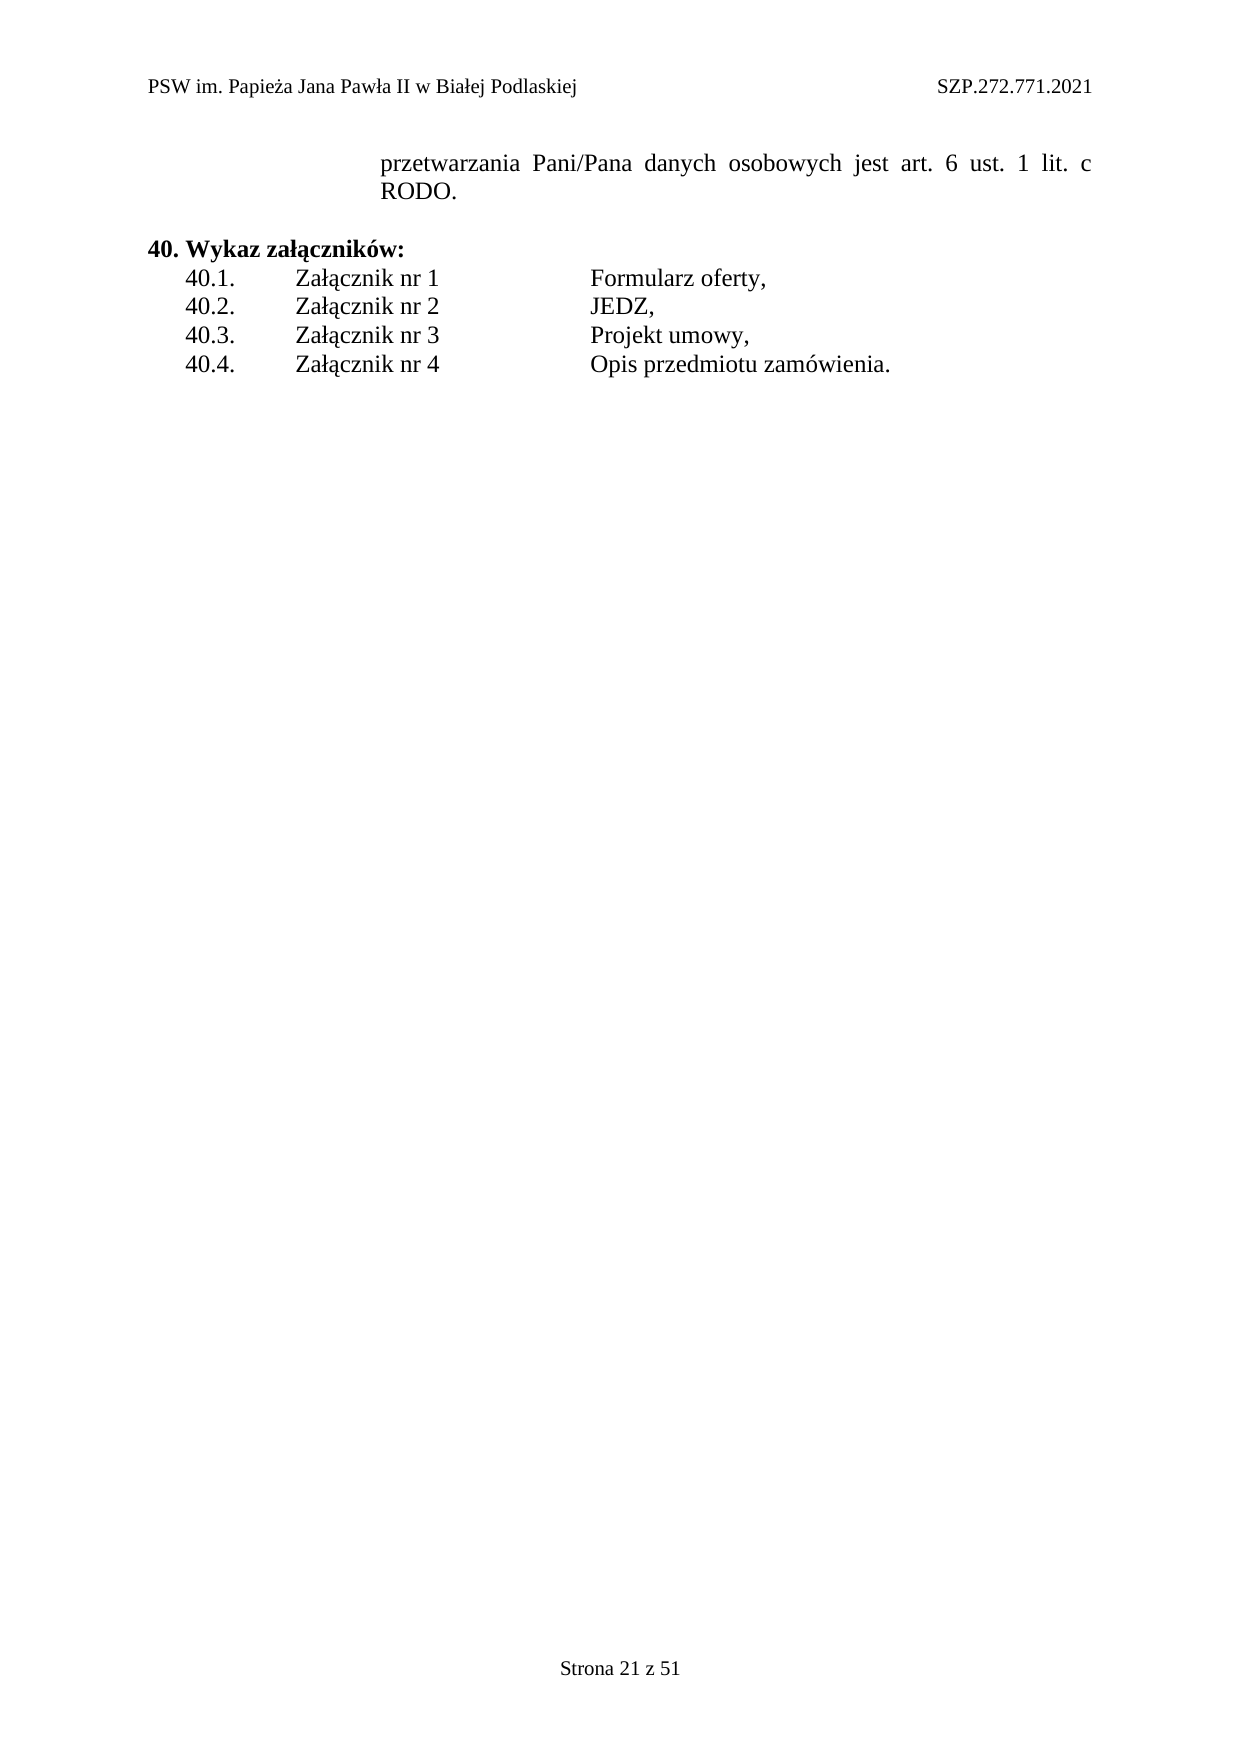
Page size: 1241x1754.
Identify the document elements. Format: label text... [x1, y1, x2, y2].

list Załącznik nr 2 JEDZ, [185, 291, 1093, 320]
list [298, 148, 1093, 205]
list Załącznik nr 4 Opis przedmiotu zamówienia. [185, 349, 1093, 378]
list Wykaz załączników: [148, 234, 1093, 263]
list Załącznik nr 3 Projekt umowy, [185, 320, 1093, 349]
list Załącznik nr 1 Formularz oferty, [185, 263, 1093, 291]
